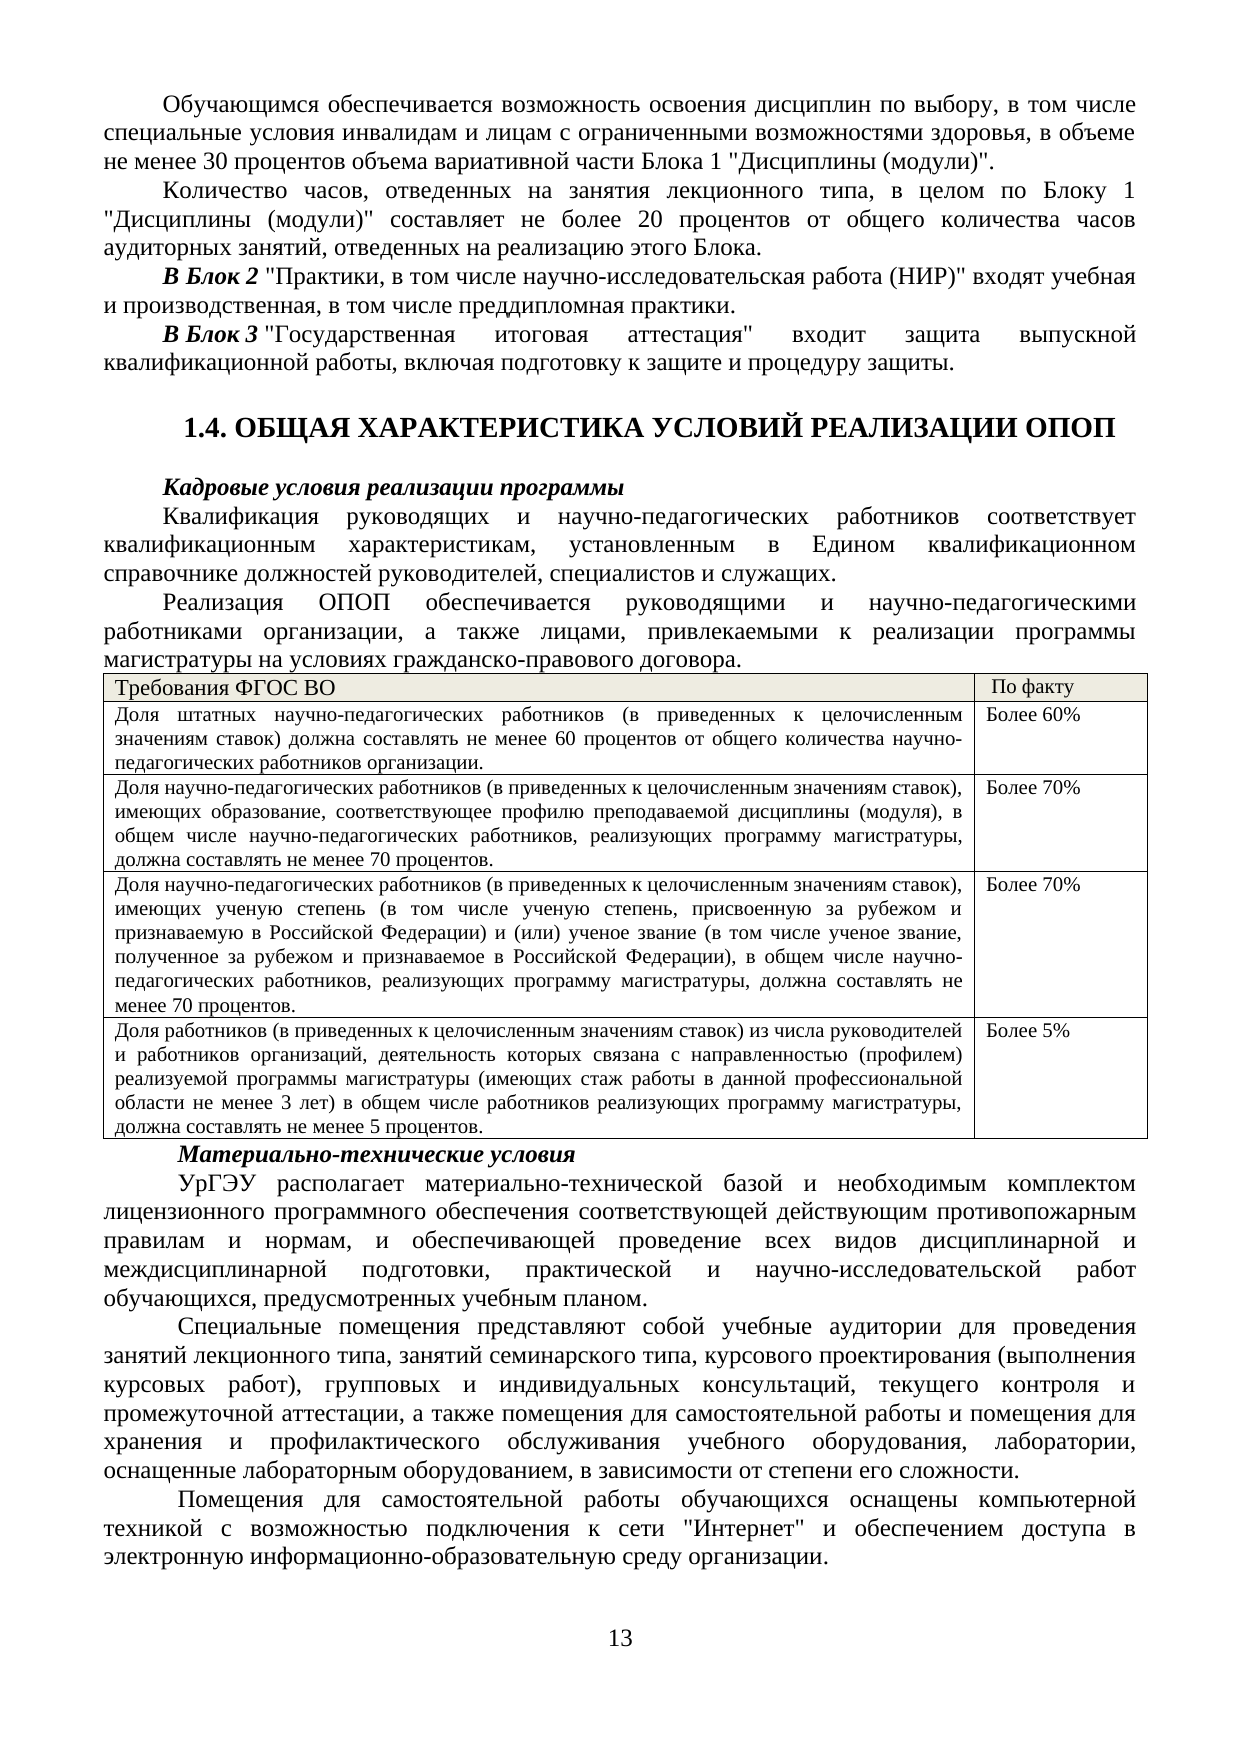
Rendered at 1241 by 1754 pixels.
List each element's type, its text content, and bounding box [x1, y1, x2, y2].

table_header По факту [975, 674, 1147, 701]
text 1.4. ОБЩАЯ ХАРАКТЕРИСТИКА УСЛОВИЙ РЕАЛИЗАЦИИ ОПОП [103, 410, 1137, 443]
table_cell Доля работников (в приведенных к целочисленным значениям ставок) из числа руководителей и работников организаций, деятельность которых связана с направленностью (профилем) реализуемой программы магистратуры (имеющих стаж работы в данной профессиональной области не менее 3 лет) в общем числе работников реализующих программу магистратуры, должна составлять не менее 5 процентов. [104, 1018, 974, 1138]
text Материально-технические условия [103, 1139, 1137, 1168]
table_cell Более 60% [975, 702, 1147, 774]
text Количество часов, отведенных на занятия лекционного типа, в целом по Блоку 1 "Дисциплины (модули)" составляет не более 20 процентов от общего количества часов аудиторных занятий, отведенных на реализацию этого Блока. [103, 175, 1137, 261]
text В Блок 2 "Практики, в том числе научно-исследовательская работа (НИР)" входят учебная и производственная, в том числе преддипломная практики. [103, 261, 1137, 319]
text Специальные помещения представляют собой учебные аудитории для проведения занятий лекционного типа, занятий семинарского типа, курсового проектирования (выполнения курсовых работ), групповых и индивидуальных консультаций, текущего контроля и промежуточной аттестации, а также помещения для самостоятельной работы и помещения для хранения и профилактического обслуживания учебного оборудования, лаборатории, оснащенные лабораторным оборудованием, в зависимости от степени его сложности. [103, 1311, 1137, 1484]
table_header Требования ФГОС ВО [104, 674, 974, 701]
table_cell Более 70% [975, 775, 1147, 871]
text В Блок 3 "Государственная итоговая аттестация" входит защита выпускной квалификационной работы, включая подготовку к защите и процедуру защиты. [103, 319, 1137, 376]
text Реализация ОПОП обеспечивается руководящими и научно-педагогическими работниками организации, а также лицами, привлекаемыми к реализации программы магистратуры на условиях гражданско-правового договора. [103, 587, 1137, 673]
table_cell Доля штатных научно-педагогических работников (в приведенных к целочисленным значениям ставок) должна составлять не менее 60 процентов от общего количества научно-педагогических работников организации. [104, 702, 974, 774]
table_cell Доля научно-педагогических работников (в приведенных к целочисленным значениям ставок), имеющих образование, соответствующее профилю преподаваемой дисциплины (модуля), в общем числе научно-педагогических работников, реализующих программу магистратуры, должна составлять не менее 70 процентов. [104, 775, 974, 871]
table_cell Более 5% [975, 1018, 1147, 1138]
text УрГЭУ располагает материально-технической базой и необходимым комплектом лицензионного программного обеспечения соответствующей действующим противопожарным правилам и нормам, и обеспечивающей проведение всех видов дисциплинарной и междисциплинарной подготовки, практической и научно-исследовательской работ обучающихся, предусмотренных учебным планом. [103, 1168, 1137, 1311]
text Квалификация руководящих и научно-педагогических работников соответствует квалификационным характеристикам, установленным в Едином квалификационном справочнике должностей руководителей, специалистов и служащих. [103, 501, 1137, 587]
table_cell Доля научно-педагогических работников (в приведенных к целочисленным значениям ставок), имеющих ученую степень (в том числе ученую степень, присвоенную за рубежом и признаваемую в Российской Федерации) и (или) ученое звание (в том числе ученое звание, полученное за рубежом и признаваемое в Российской Федерации), в общем числе научно-педагогических работников, реализующих программу магистратуры, должна составлять не менее 70 процентов. [104, 872, 974, 1017]
text Помещения для самостоятельной работы обучающихся оснащены компьютерной техникой с возможностью подключения к сети "Интернет" и обеспечением доступа в электронную информационно-образовательную среду организации. [103, 1484, 1137, 1570]
text Обучающимся обеспечивается возможность освоения дисциплин по выбору, в том числе специальные условия инвалидам и лицам с ограниченными возможностями здоровья, в объеме не менее 30 процентов объема вариативной части Блока 1 "Дисциплины (модули)". [103, 89, 1137, 175]
text Кадровые условия реализации программы [103, 472, 1137, 501]
table_cell Более 70% [975, 872, 1147, 1017]
